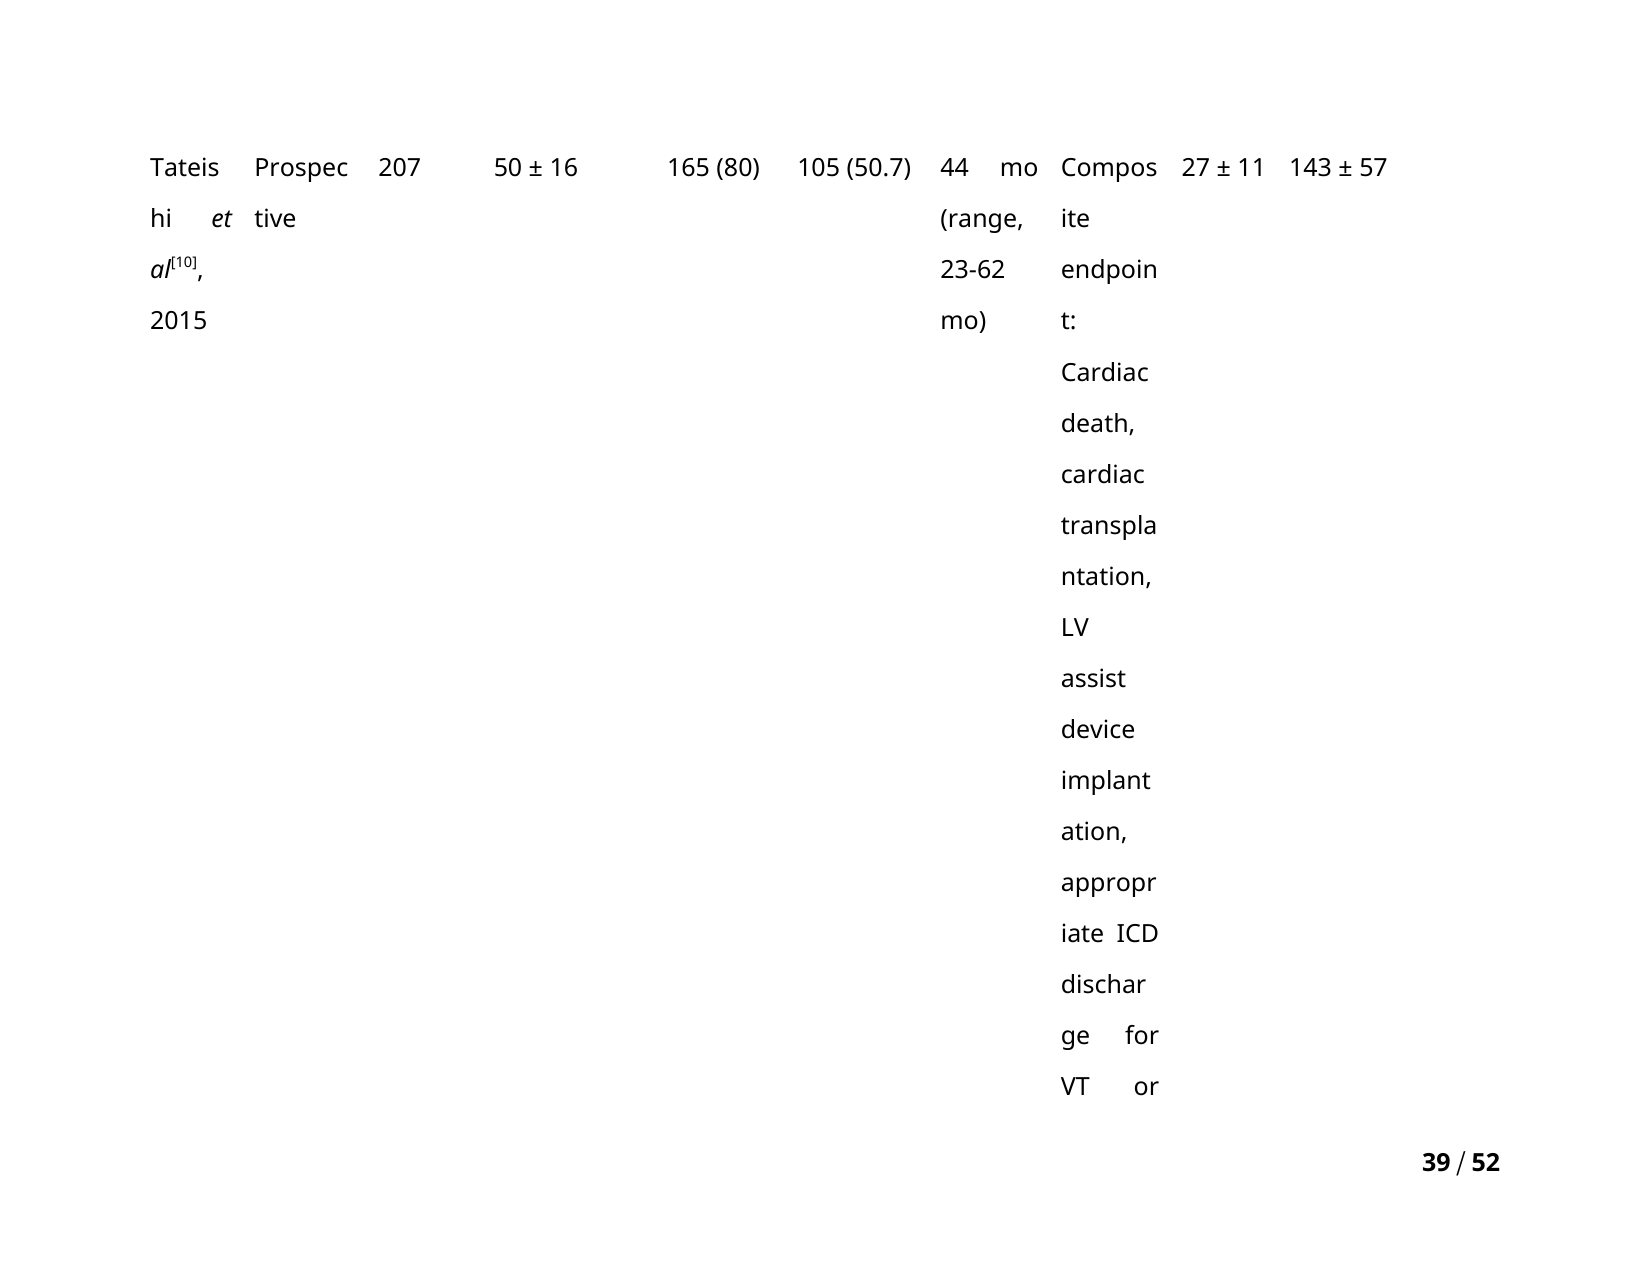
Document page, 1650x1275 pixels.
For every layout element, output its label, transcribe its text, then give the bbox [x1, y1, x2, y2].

table_cell 165 (80) [656, 150, 786, 1103]
table_cell 50 ± 16 [482, 150, 656, 1103]
table_cell Prospective [243, 150, 367, 1103]
table_cell 27 ± 11 [1170, 150, 1278, 1103]
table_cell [139, 150, 243, 1103]
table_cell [1049, 150, 1170, 1103]
table_cell 143 ± 57 [1278, 150, 1421, 1103]
table_cell 105 (50.7) [786, 150, 929, 1103]
table_cell 207 [367, 150, 482, 1103]
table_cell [929, 150, 1049, 1103]
